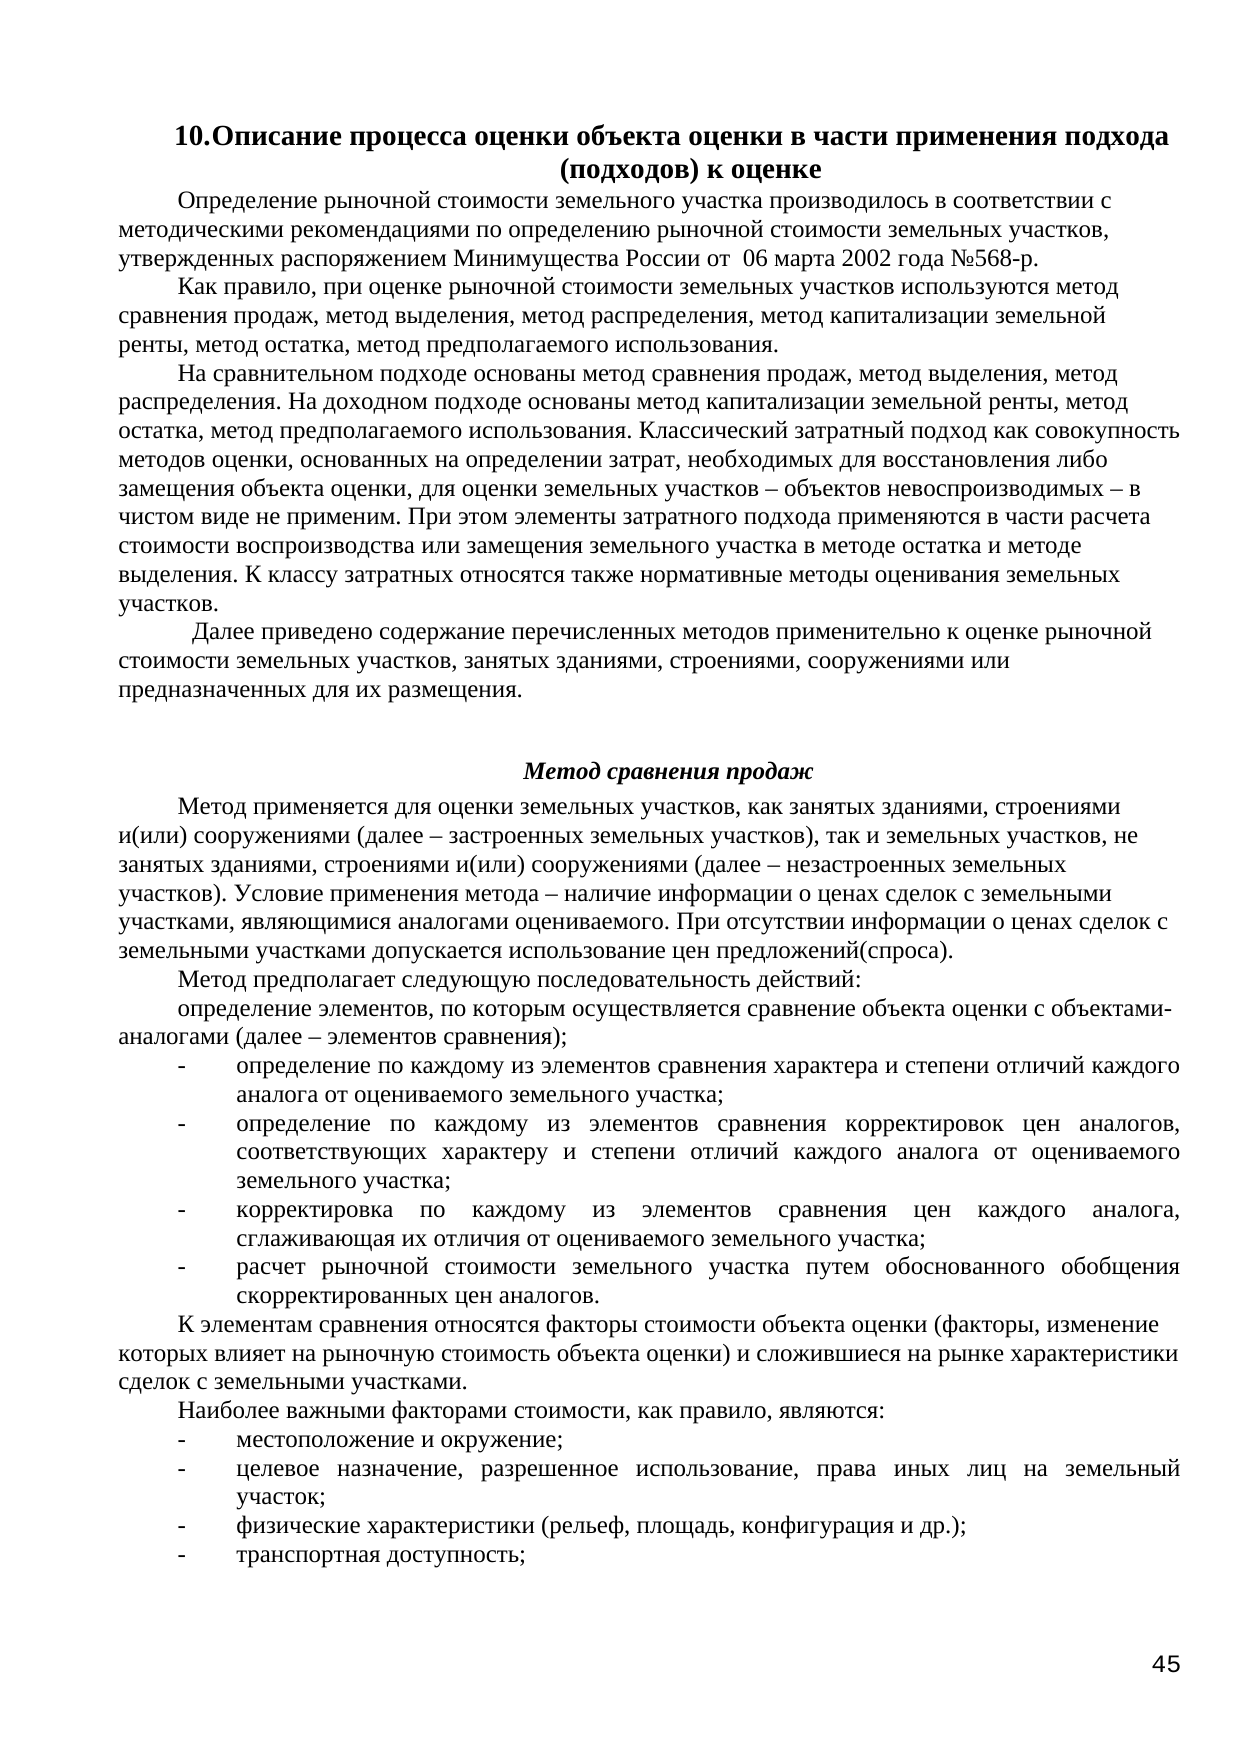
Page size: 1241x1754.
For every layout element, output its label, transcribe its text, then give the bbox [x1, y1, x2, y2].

subtitle Метод сравнения продаж [156, 756, 1181, 785]
list местоположение и окружение; [177, 1424, 1181, 1453]
list определение по каждому из элементов сравнения корректировок цен аналогов, соответствующих характеру и степени отличий каждого аналога от оцениваемого земельного участка; [177, 1108, 1181, 1194]
list транспортная доступность; [177, 1539, 1181, 1568]
list расчет рыночной стоимости земельного участка путем обоснованного обобщения скорректированных цен аналогов. [177, 1251, 1181, 1309]
text Метод применяется для оценки земельных участков, как занятых зданиями, строениями и(или) сооружениями (далее – застроенных земельных участков), так и земельных участков, не занятых зданиями, строениями и(или) сооружениями (далее – незастроенных земельных участков). Условие применения метода – наличие информации о ценах сделок с земельными участками, являющимися аналогами оцениваемого. При отсутствии информации о ценах сделок с земельными участками допускается использование цен предложений(спроса). [118, 791, 1181, 964]
text Далее приведено содержание перечисленных методов применительно к оценке рыночной стоимости земельных участков, занятых зданиями, строениями, сооружениями или предназначенных для их размещения. [118, 616, 1181, 703]
list физические характеристики (рельеф, площадь, конфигурация и др.); [177, 1510, 1181, 1539]
list определение по каждому из элементов сравнения характера и степени отличий каждого аналога от оцениваемого земельного участка; [177, 1050, 1181, 1108]
text определение элементов, по которым осуществляется сравнение объекта оценки с объектами-аналогами (далее – элементов сравнения); [118, 993, 1181, 1050]
list корректировка по каждому из элементов сравнения цен каждого аналога, сглаживающая их отличия от оцениваемого земельного участка; [177, 1194, 1181, 1251]
text Наиболее важными факторами стоимости, как правило, являются: [118, 1395, 1181, 1424]
subtitle Описание процесса оценки объекта оценки в части применения подхода (подходов) к оценке [162, 118, 1181, 185]
list целевое назначение, разрешенное использование, права иных лиц на земельный участок; [177, 1453, 1181, 1510]
text Определение рыночной стоимости земельного участка производилось в соответствии с методическими рекомендациями по определению рыночной стоимости земельных участков, утвержденных распоряжением Минимущества России от 06 марта 2002 года №568-р. [118, 185, 1181, 271]
text К элементам сравнения относятся факторы стоимости объекта оценки (факторы, изменение которых влияет на рыночную стоимость объекта оценки) и сложившиеся на рынке характеристики сделок с земельными участками. [118, 1309, 1181, 1395]
text Метод предполагает следующую последовательность действий: [118, 964, 1181, 993]
text Как правило, при оценке рыночной стоимости земельных участков используются метод сравнения продаж, метод выделения, метод распределения, метод капитализации земельной ренты, метод остатка, метод предполагаемого использования. [118, 271, 1181, 358]
text На сравнительном подходе основаны метод сравнения продаж, метод выделения, метод распределения. На доходном подходе основаны метод капитализации земельной ренты, метод остатка, метод предполагаемого использования. Классический затратный подход как совокупность методов оценки, основанных на определении затрат, необходимых для восстановления либо замещения объекта оценки, для оценки земельных участков – объектов невоспроизводимых – в чистом виде не применим. При этом элементы затратного подхода применяются в части расчета стоимости воспроизводства или замещения земельного участка в методе остатка и методе выделения. К классу затратных относятся также нормативные методы оценивания земельных участков. [118, 358, 1181, 616]
